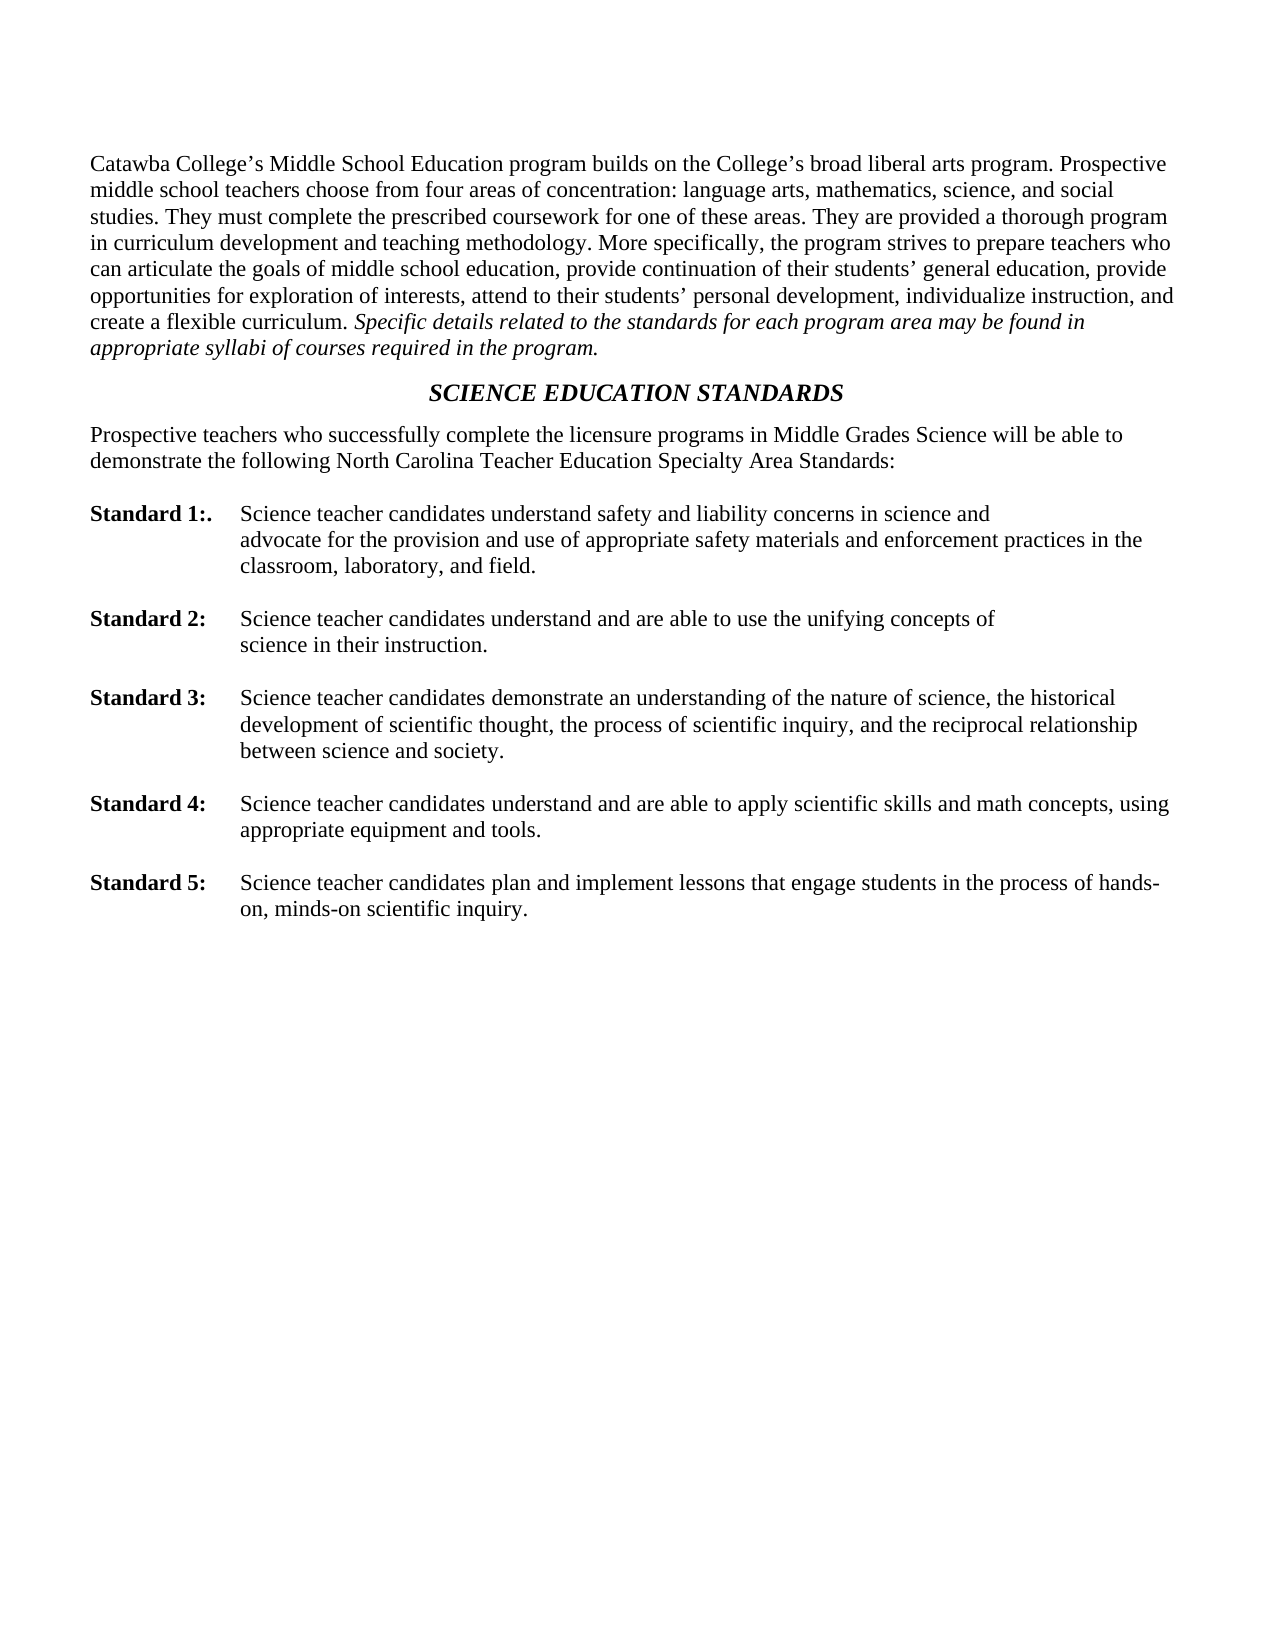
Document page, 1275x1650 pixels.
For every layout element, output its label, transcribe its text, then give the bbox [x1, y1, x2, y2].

text Standard 3: Science teacher candidates demonstrate an understanding of the nature of science, the historical development of scientific thought, the process of scientific inquiry, and the reciprocal relationship between science and society. [90, 684, 1185, 763]
text Standard 2: Science teacher candidates understand and are able to use the unifying concepts of [90, 605, 1185, 632]
text Standard 1:. Science teacher candidates understand safety and liability concerns in science and [90, 500, 1185, 526]
text advocate for the provision and use of appropriate safety materials and enforcement practices in the classroom, laboratory, and field. [240, 526, 1185, 579]
text SCIENCE EDUCATION STANDARDS [90, 378, 1185, 406]
text Catawba College’s Middle School Education program builds on the College’s broad liberal arts program. Prospective middle school teachers choose from four areas of concentration: language arts, mathematics, science, and social studies. They must complete the prescribed coursework for one of these areas. They are provided a thorough program in curriculum development and teaching methodology. More specifically, the program strives to prepare teachers who can articulate the goals of middle school education, provide continuation of their students’ general education, provide opportunities for exploration of interests, attend to their students’ personal development, individualize instruction, and create a flexible curriculum. Specific details related to the standards for each program area may be found in appropriate syllabi of courses required in the program. [90, 150, 1185, 361]
text Standard 5: Science teacher candidates plan and implement lessons that engage students in the process of hands-on, minds-on scientific inquiry. [90, 869, 1185, 921]
text Standard 4: Science teacher candidates understand and are able to apply scientific skills and math concepts, using appropriate equipment and tools. [90, 790, 1185, 842]
text science in their instruction. [240, 632, 1185, 658]
text Prospective teachers who successfully complete the licensure programs in Middle Grades Science will be able to demonstrate the following North Carolina Teacher Education Specialty Area Standards: [90, 421, 1185, 473]
